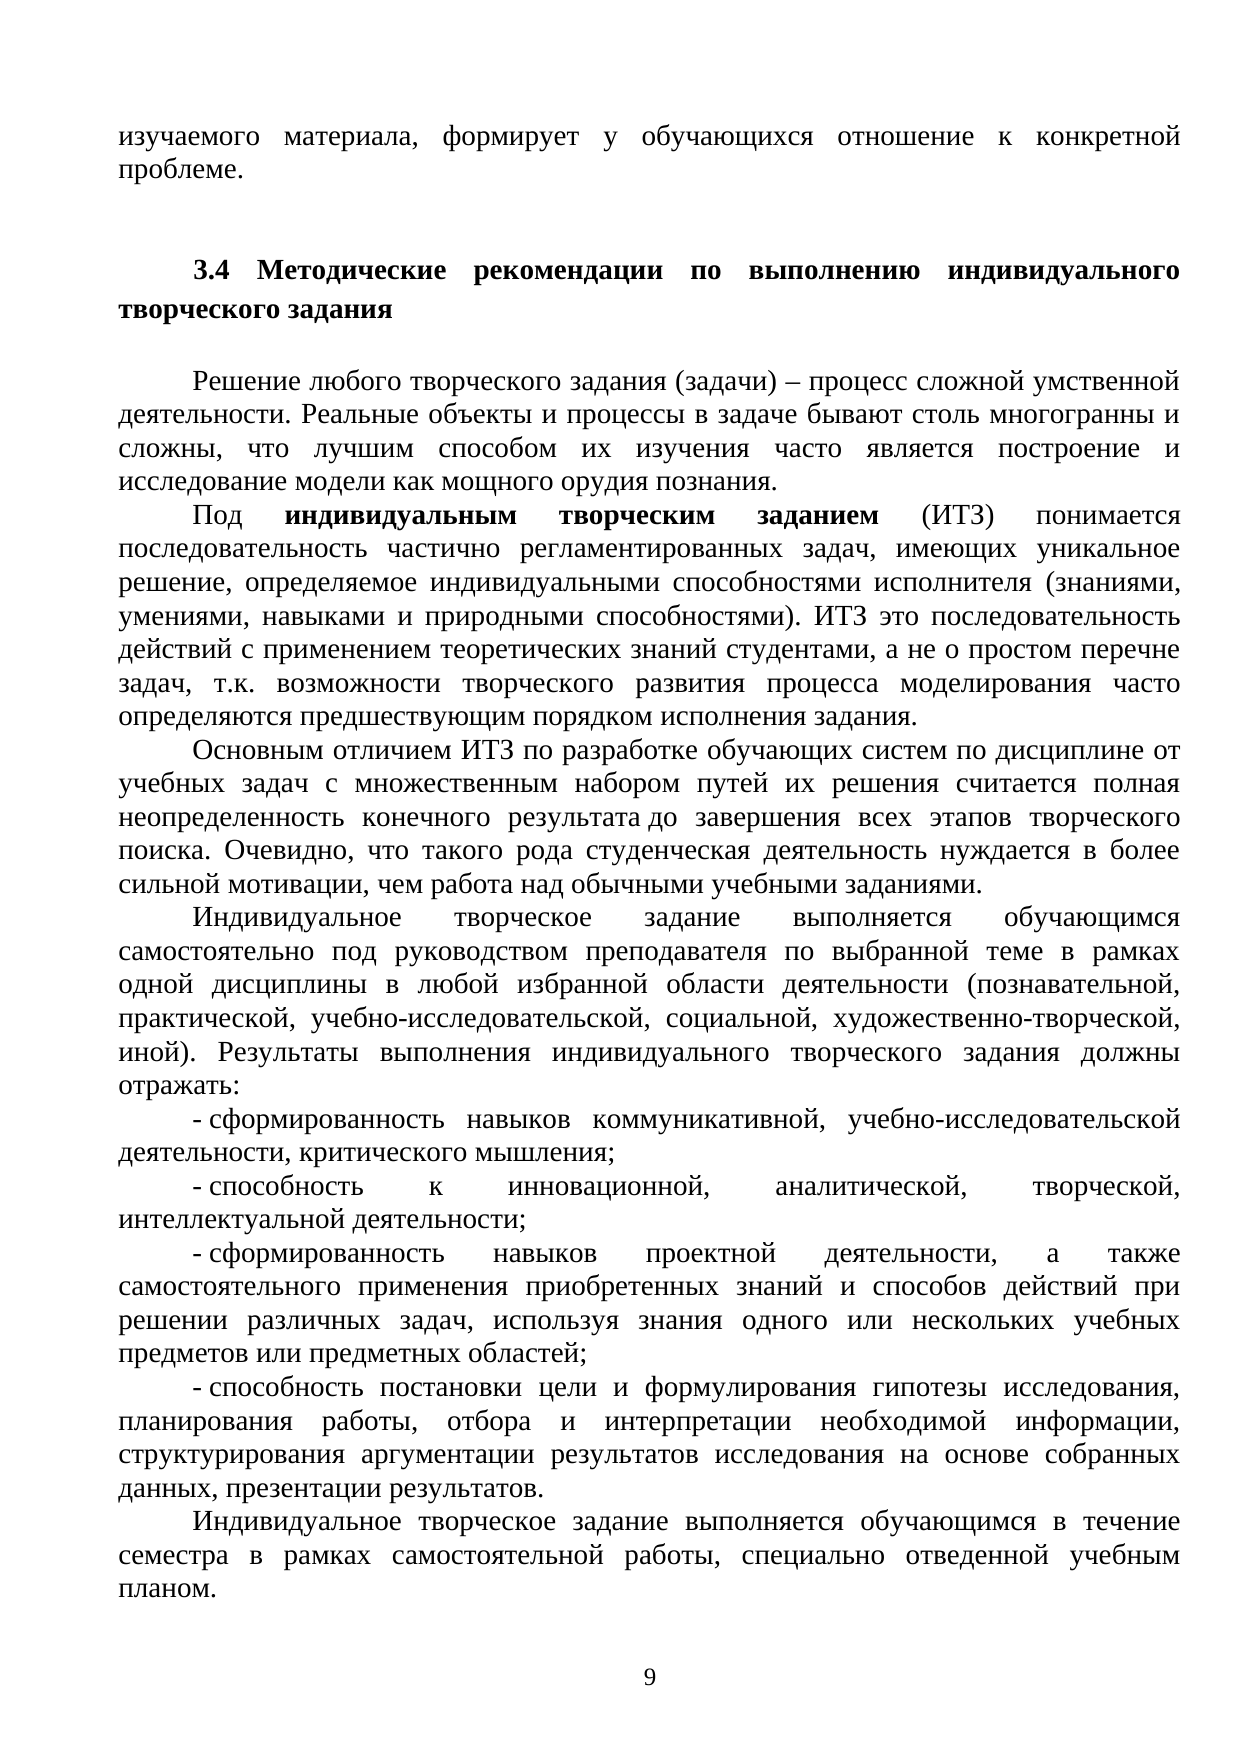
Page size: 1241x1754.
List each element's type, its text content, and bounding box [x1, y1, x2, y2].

text Решение любого творческого задания (задачи) – процесс сложной умственной деятельности. Реальные объекты и процессы в задаче бывают столь многогранны и сложны, что лучшим способом их изучения часто является построение и исследование модели как мощного орудия познания. [118, 363, 1181, 497]
text - сформированность навыков коммуникативной, учебно-исследовательской деятельности, критического мышления; [118, 1101, 1181, 1168]
text 3.4 Методические рекомендации по выполнению индивидуального творческого задания [118, 252, 1181, 324]
text - способность постановки цели и формулирования гипотезы исследования, планирования работы, отбора и интерпретации необходимой информации, структурирования аргументации результатов исследования на основе собранных данных, презентации результатов. [118, 1369, 1181, 1503]
text Индивидуальное творческое задание выполняется обучающимся в течение семестра в рамках самостоятельной работы, специально отведенной учебным планом. [118, 1503, 1181, 1604]
text - сформированность навыков проектной деятельности, а также самостоятельного применения приобретенных знаний и способов действий при решении различных задач, используя знания одного или нескольких учебных предметов или предметных областей; [118, 1235, 1181, 1369]
text Индивидуальное творческое задание выполняется обучающимся самостоятельно под руководством преподавателя по выбранной теме в рамках одной дисциплины в любой избранной области деятельности (познавательной, практической, учебно-исследовательской, социальной, художественно-творческой, иной). Результаты выполнения индивидуального творческого задания должны отражать: [118, 899, 1181, 1101]
text - способность к инновационной, аналитической, творческой, интеллектуальной деятельности; [118, 1168, 1181, 1235]
text Под индивидуальным творческим заданием (ИТЗ) понимается последовательность частично регламентированных задач, имеющих уникальное решение, определяемое индивидуальными способностями исполнителя (знаниями, умениями, навыками и природными способностями). ИТЗ это последовательность действий с применением теоретических знаний студентами, а не о простом перечне задач, т.к. возможности творческого развития процесса моделирования часто определяются предшествующим порядком исполнения задания. [118, 497, 1181, 732]
text Основным отличием ИТЗ по разработке обучающих систем по дисциплине от учебных задач с множественным набором путей их решения считается полная неопределенность конечного результата до завершения всех этапов творческого поиска. Очевидно, что такого рода студенческая деятельность нуждается в более сильной мотивации, чем работа над обычными учебными заданиями. [118, 732, 1181, 899]
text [118, 118, 1181, 185]
